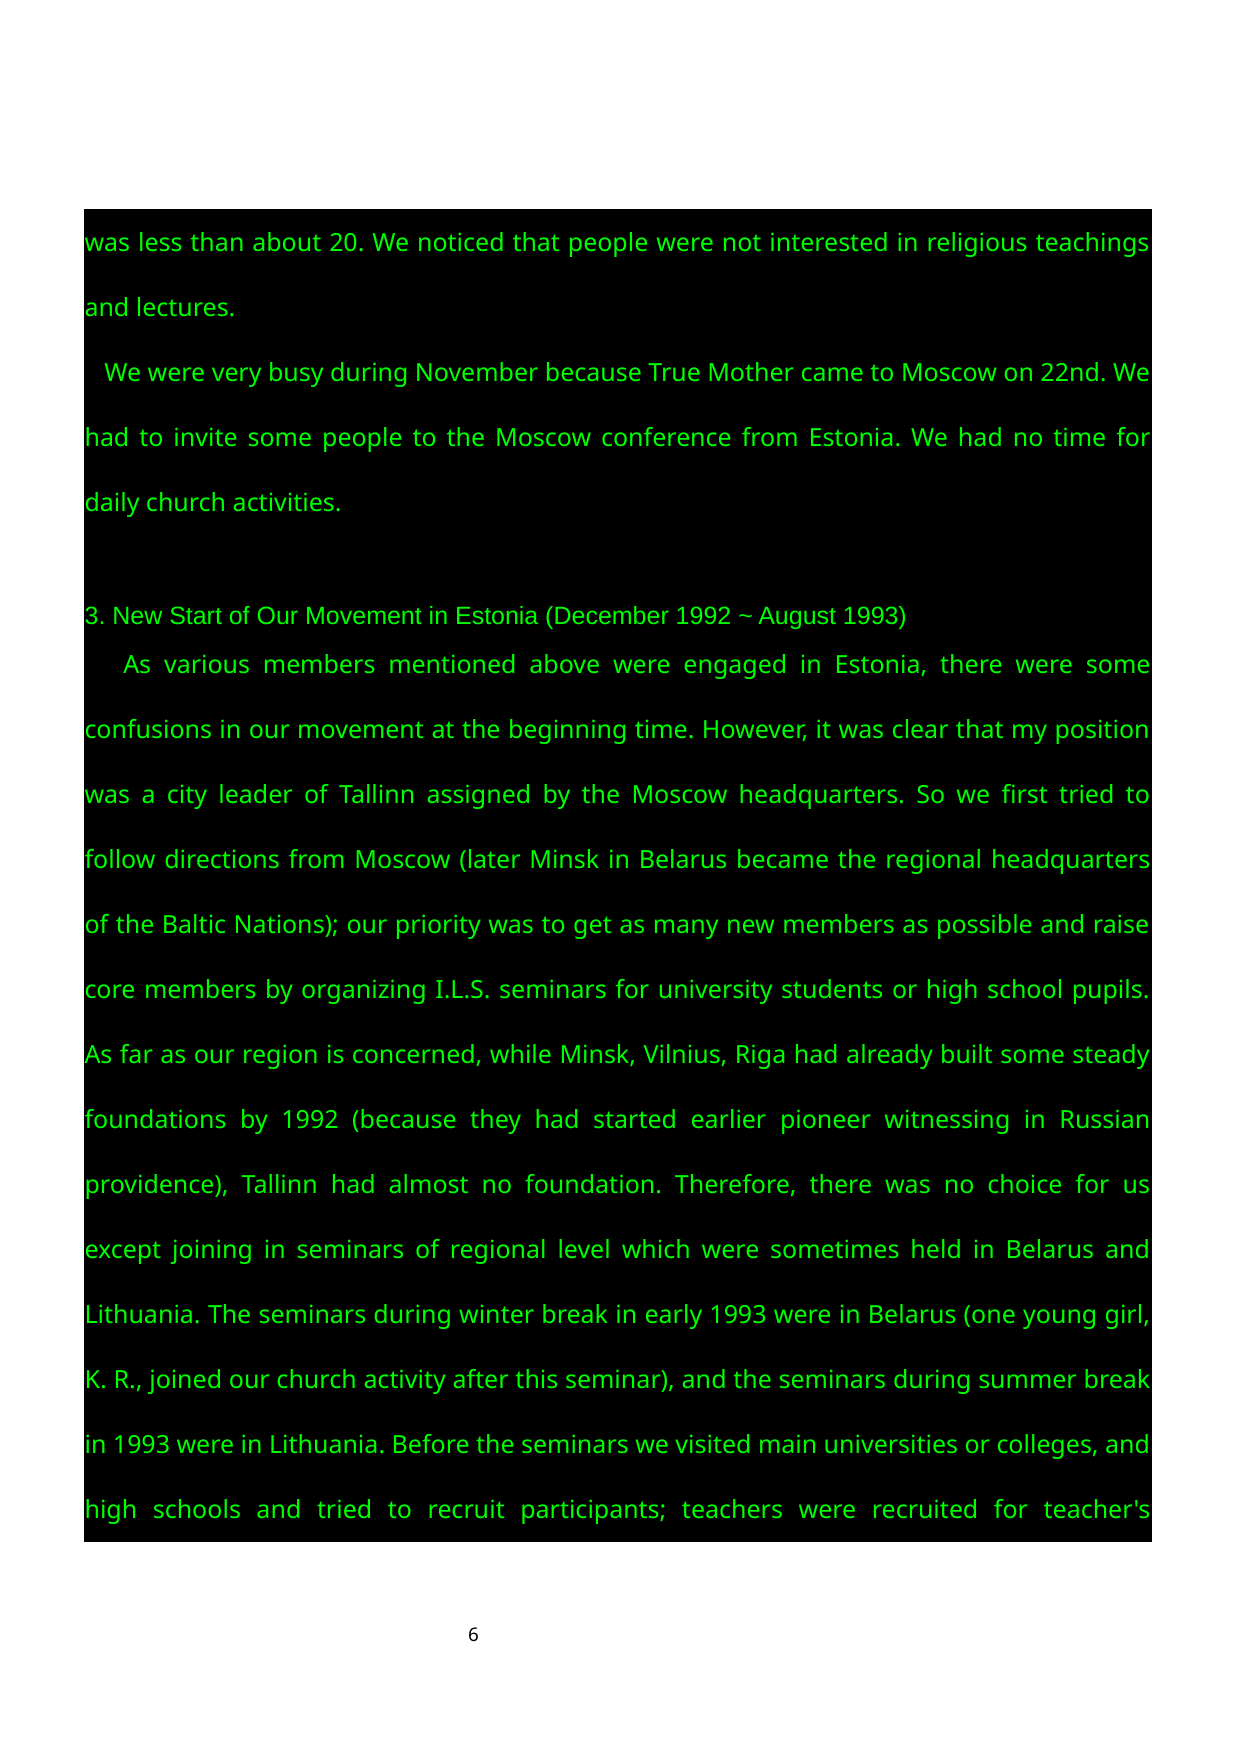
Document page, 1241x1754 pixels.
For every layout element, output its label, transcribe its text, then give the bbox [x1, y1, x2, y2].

subtitle 3. New Start of Our Movement in Estonia (December 1992 ~ August 1993) [84, 599, 1152, 632]
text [84, 632, 1152, 1542]
text We were very busy during November because True Mother came to Moscow on 22nd. We had to invite some people to the Moscow conference from Estonia. We had no time for daily church activities. [84, 339, 1152, 534]
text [84, 209, 1152, 339]
